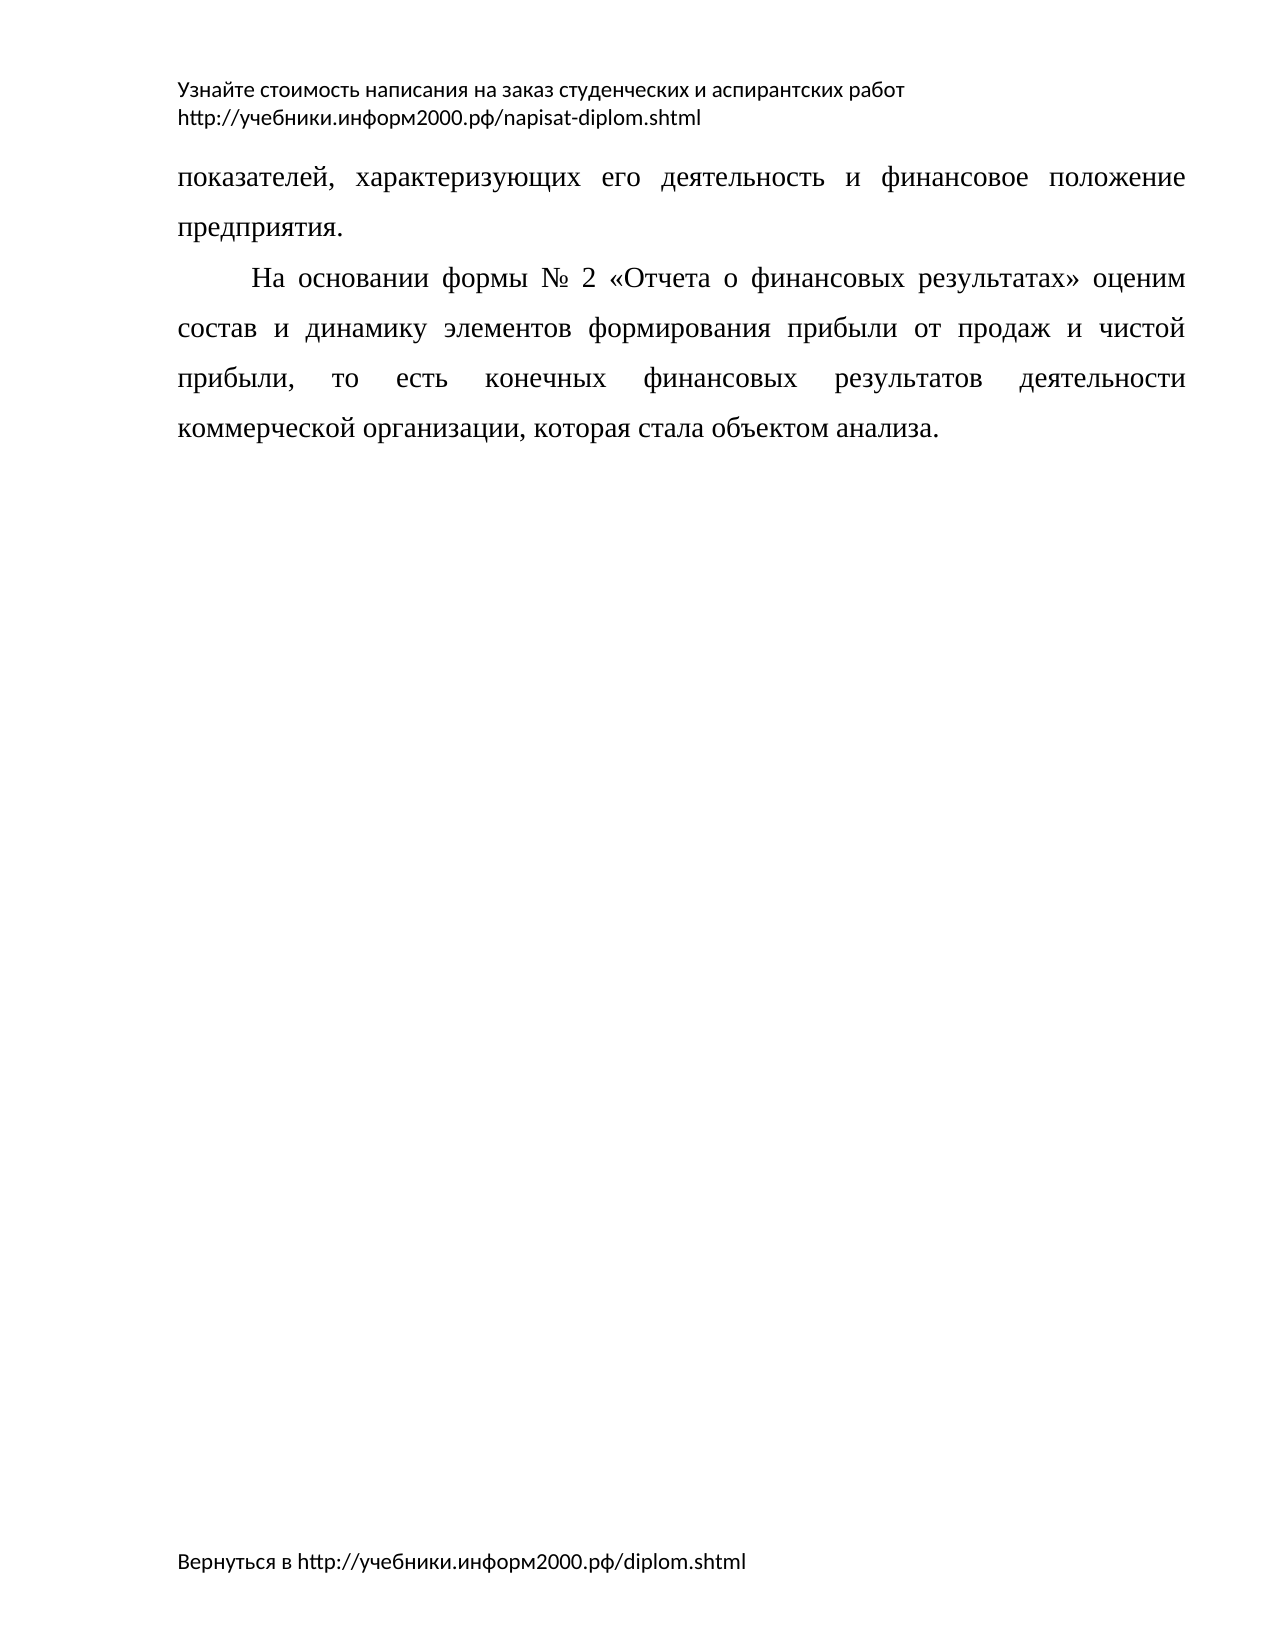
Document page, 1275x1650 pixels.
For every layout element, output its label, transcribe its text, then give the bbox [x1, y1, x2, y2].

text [177, 159, 1186, 243]
text На основании формы № 2 «Отчета о финансовых результатах» оценим состав и динамику элементов формирования прибыли от продаж и чистой прибыли, то есть конечных финансовых результатов деятельности коммерческой организации, которая стала объектом анализа. [177, 260, 1186, 444]
